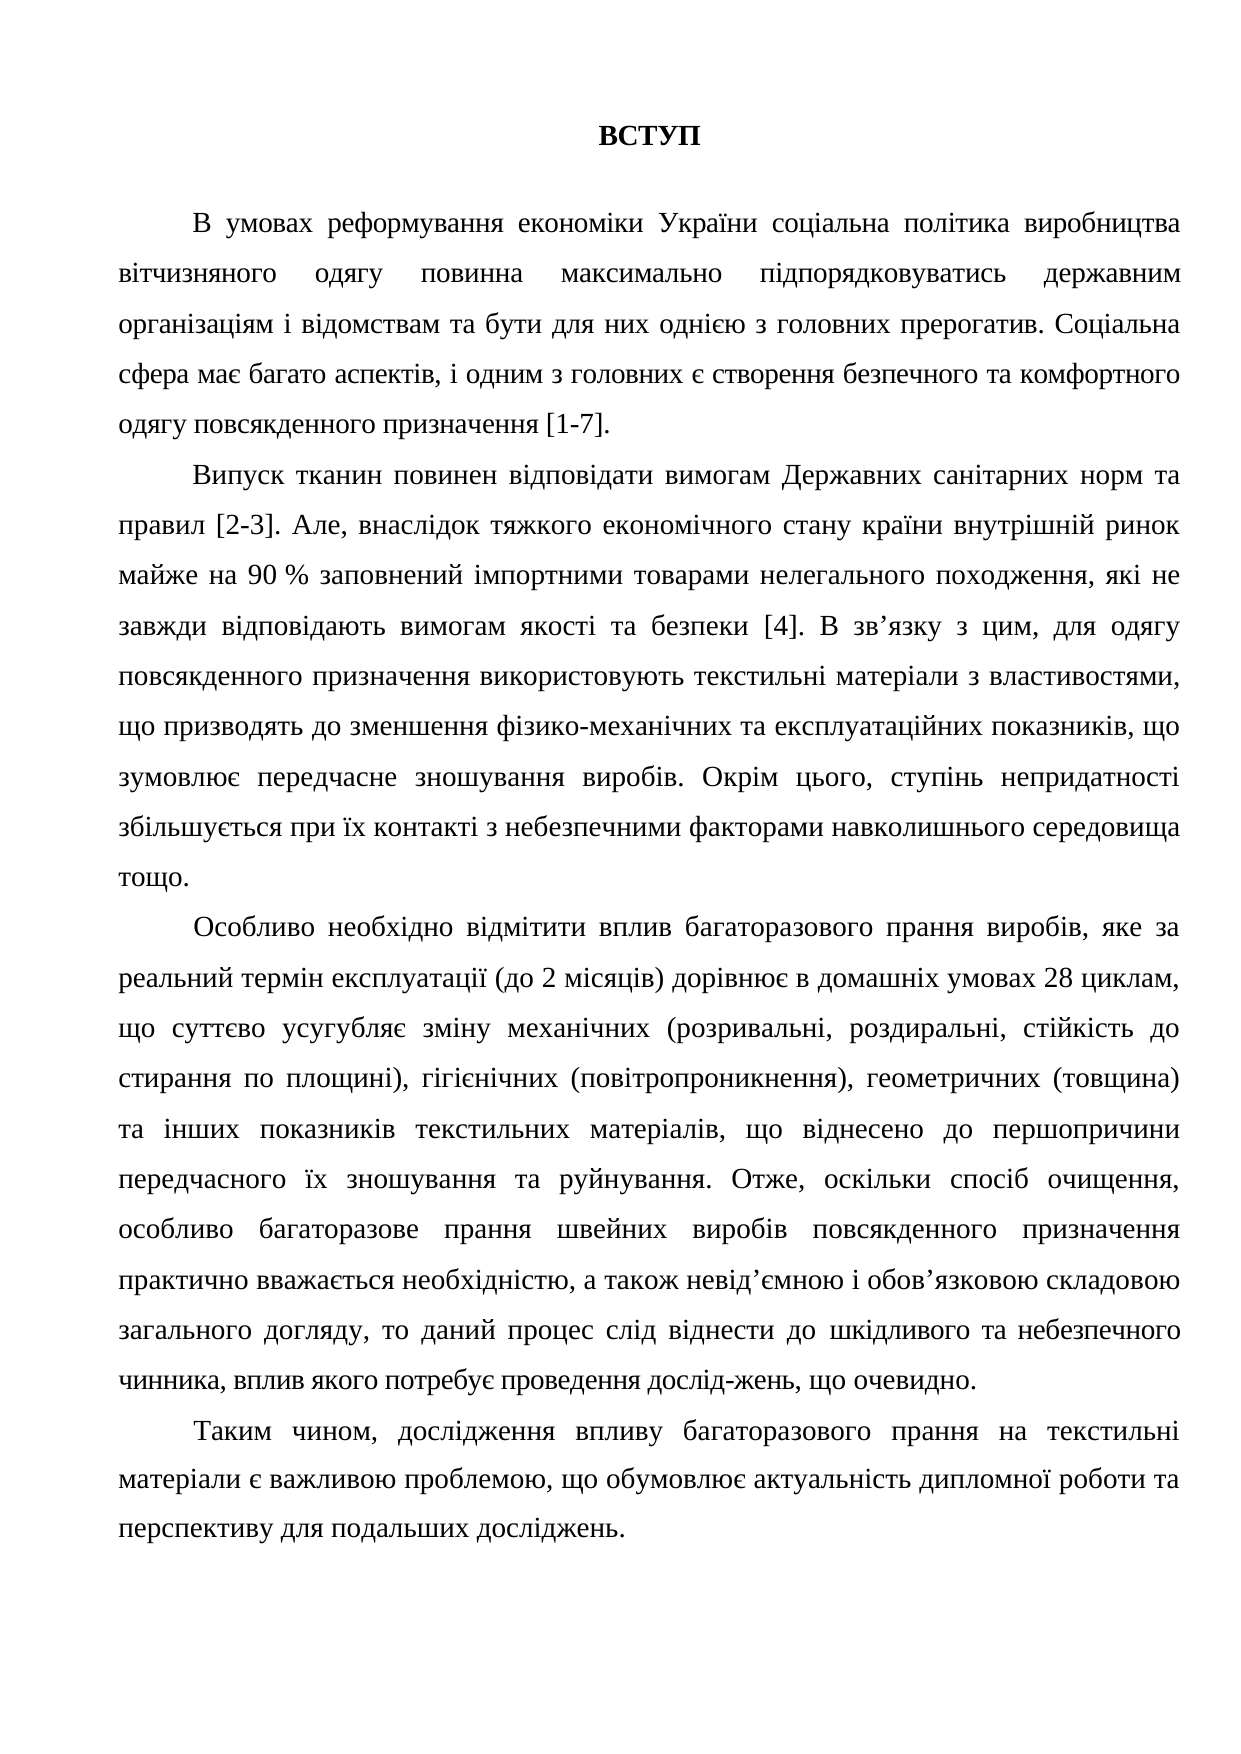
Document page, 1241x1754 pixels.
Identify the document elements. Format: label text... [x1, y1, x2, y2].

text Особливо необхідно відмітити вплив багаторазового прання виробів, яке за реальний термін експлуатації (до 2 місяців) дорівнює в домашніх умовах 28 циклам, що суттєво усугубляє зміну механічних (розривальні, роздиральні, стійкість до стирання по площині), гігієнічних (повітропроникнення), геометричних (товщина) та інших показників текстильних матеріалів, що віднесено до першопричини передчасного їх зношування та руйнування. Отже, оскільки спосіб очищення, особливо багаторазове прання швейних виробів повсякденного призначення практично вважається необхідністю, а також невід’ємною і обов’язковою складовою загального догляду, то даний процес слід віднести до шкідливого та небезпечного чинника, вплив якого потребує проведення дослід-жень, що очевидно. [118, 909, 1181, 1396]
text ВСТУП [118, 118, 1181, 152]
text В умовах реформування економіки України соціальна політика виробництва вітчизняного одягу повинна максимально підпорядковуватись державним організаціям і відомствам та бути для них однією з головних прерогатив. Соціальна сфера має багато аспектів, і одним з головних є створення безпечного та комфортного одягу повсякденного призначення [1-7]. [118, 205, 1181, 440]
text Випуск тканин повинен відповідати вимогам Державних санітарних норм та правил [2-3]. Але, внаслідок тяжкого економічного стану країни внутрішній ринок майже на 90 % заповнений імпортними товарами нелегального походження, які не завжди відповідають вимогам якості та безпеки [4]. В зв’язку з цим, для одягу повсякденного призначення використовують текстильні матеріали з властивостями, що призводять до зменшення фізико-механічних та експлуатаційних показників, що зумовлює передчасне зношування виробів. Окрім цього, ступінь непридатності збільшується при їх контакті з небезпечними факторами навколишнього середовища тощо. [118, 457, 1181, 893]
text Таким чином, дослідження впливу багаторазового прання на текстильні матеріали є важливою проблемою, що обумовлює актуальність дипломної роботи та перспективу для подальших досліджень. [118, 1413, 1181, 1543]
